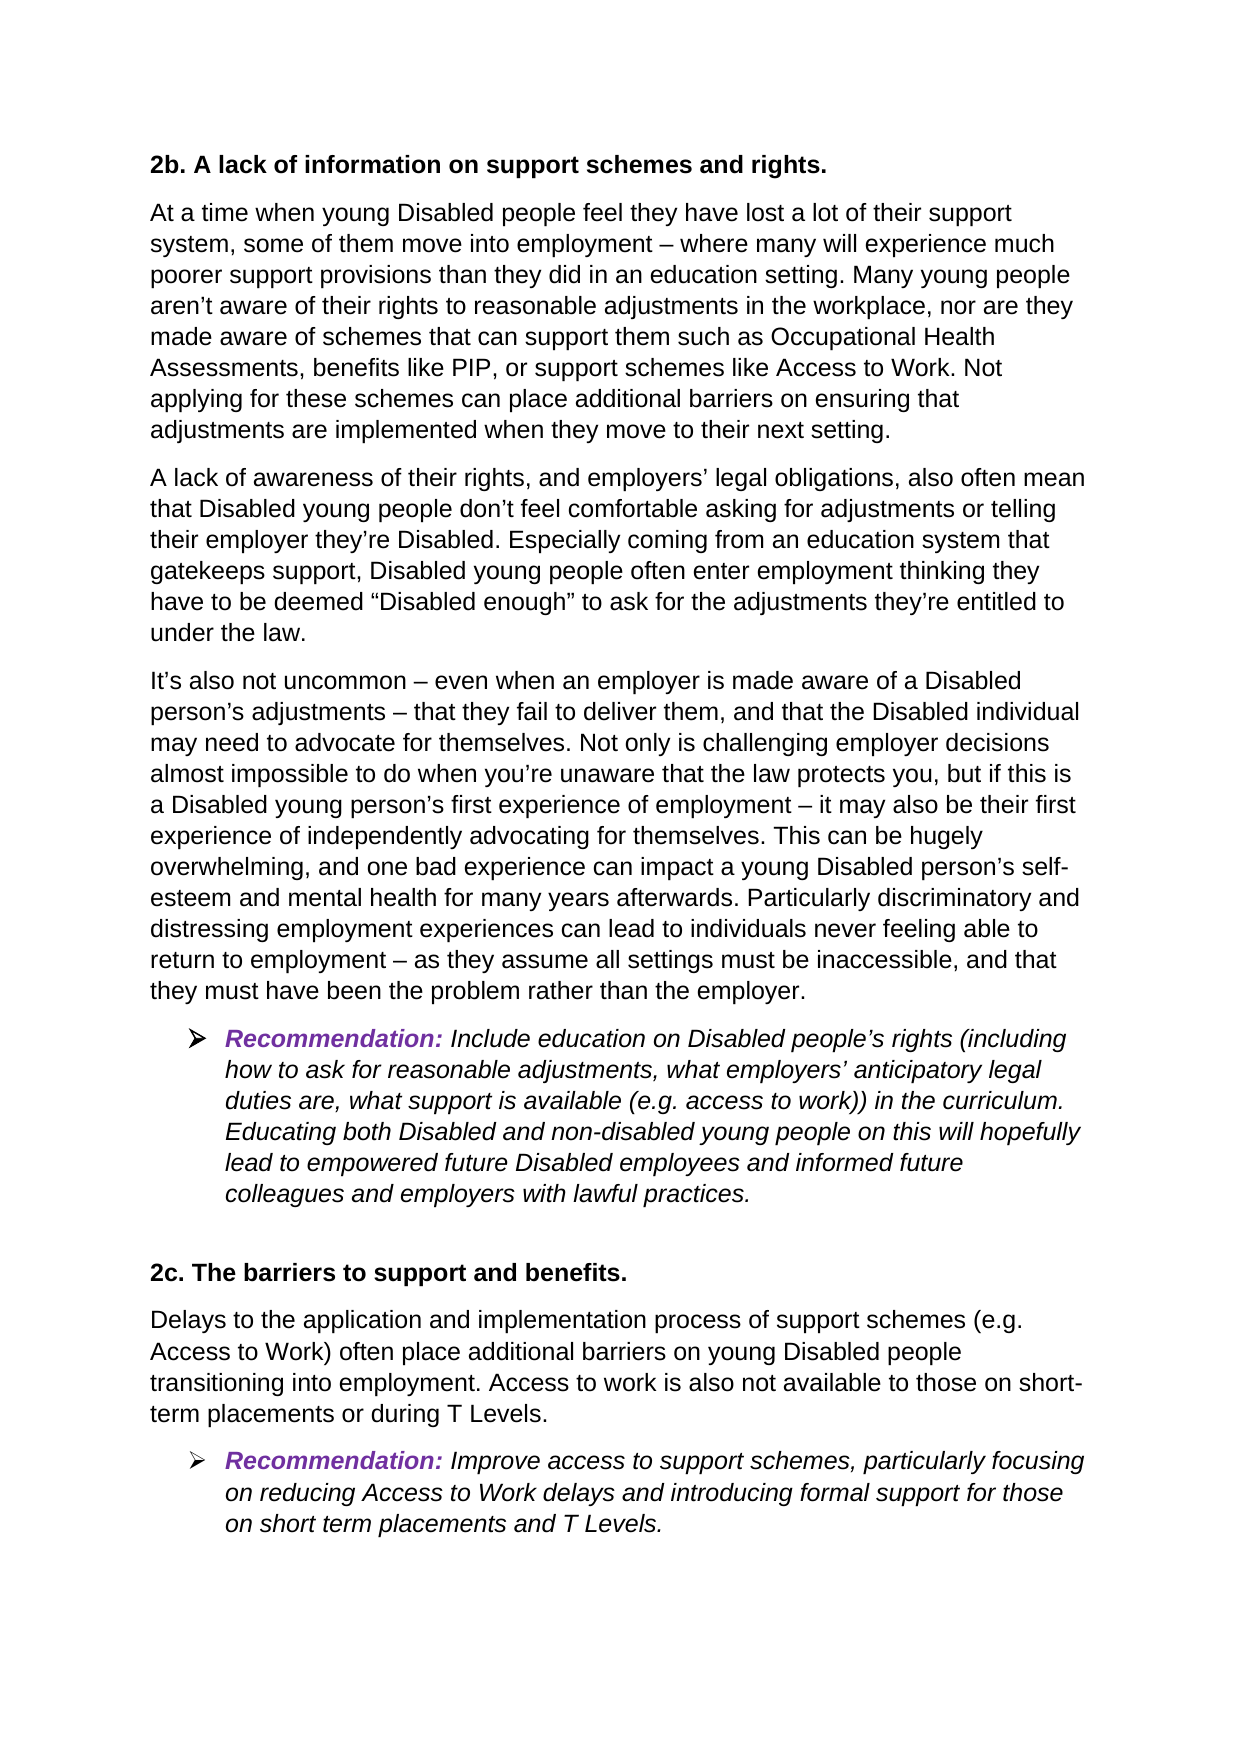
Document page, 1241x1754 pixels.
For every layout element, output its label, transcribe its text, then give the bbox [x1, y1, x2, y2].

text 2c. The barriers to support and benefits. [150, 1258, 1090, 1287]
text A lack of awareness of their rights, and employers’ legal obligations, also often mean that Disabled young people don’t feel comfortable asking for adjustments or telling their employer they’re Disabled. Especially coming from an education system that gatekeeps support, Disabled young people often enter employment thinking they have to be deemed “Disabled enough” to ask for the adjustments they’re entitled to under the law. [150, 463, 1090, 647]
list Recommendation: Include education on Disabled people’s rights (including how to ask for reasonable adjustments, what employers’ anticipatory legal duties are, what support is available (e.g. access to work)) in the curriculum. Educating both Disabled and non-disabled young people on this will hopefully lead to empowered future Disabled employees and informed future colleagues and employers with lawful practices. [187, 1024, 1090, 1208]
text At a time when young Disabled people feel they have lost a lot of their support system, some of them move into employment – where many will experience much poorer support provisions than they did in an education setting. Many young people aren’t aware of their rights to reasonable adjustments in the workplace, nor are they made aware of schemes that can support them such as Occupational Health Assessments, benefits like PIP, or support schemes like Access to Work. Not applying for these schemes can place additional barriers on ensuring that adjustments are implemented when they move to their next setting. [150, 198, 1090, 444]
text Delays to the application and implementation process of support schemes (e.g. Access to Work) often place additional barriers on young Disabled people transitioning into employment. Access to work is also not available to those on short-term placements or during T Levels. [150, 1306, 1090, 1427]
text 2b. A lack of information on support schemes and rights. [150, 150, 1090, 179]
list Recommendation: Improve access to support schemes, particularly focusing on reducing Access to Work delays and introducing formal support for those on short term placements and T Levels. [187, 1446, 1090, 1537]
text It’s also not uncommon – even when an employer is made aware of a Disabled person’s adjustments – that they fail to deliver them, and that the Disabled individual may need to advocate for themselves. Not only is challenging employer decisions almost impossible to do when you’re unaware that the law protects you, but if this is a Disabled young person’s first experience of employment – it may also be their first experience of independently advocating for themselves. This can be hugely overwhelming, and one bad experience can impact a young Disabled person’s self-esteem and mental health for many years afterwards. Particularly discriminatory and distressing employment experiences can lead to individuals never feeling able to return to employment – as they assume all settings must be inaccessible, and that they must have been the problem rather than the employer. [150, 666, 1090, 1005]
